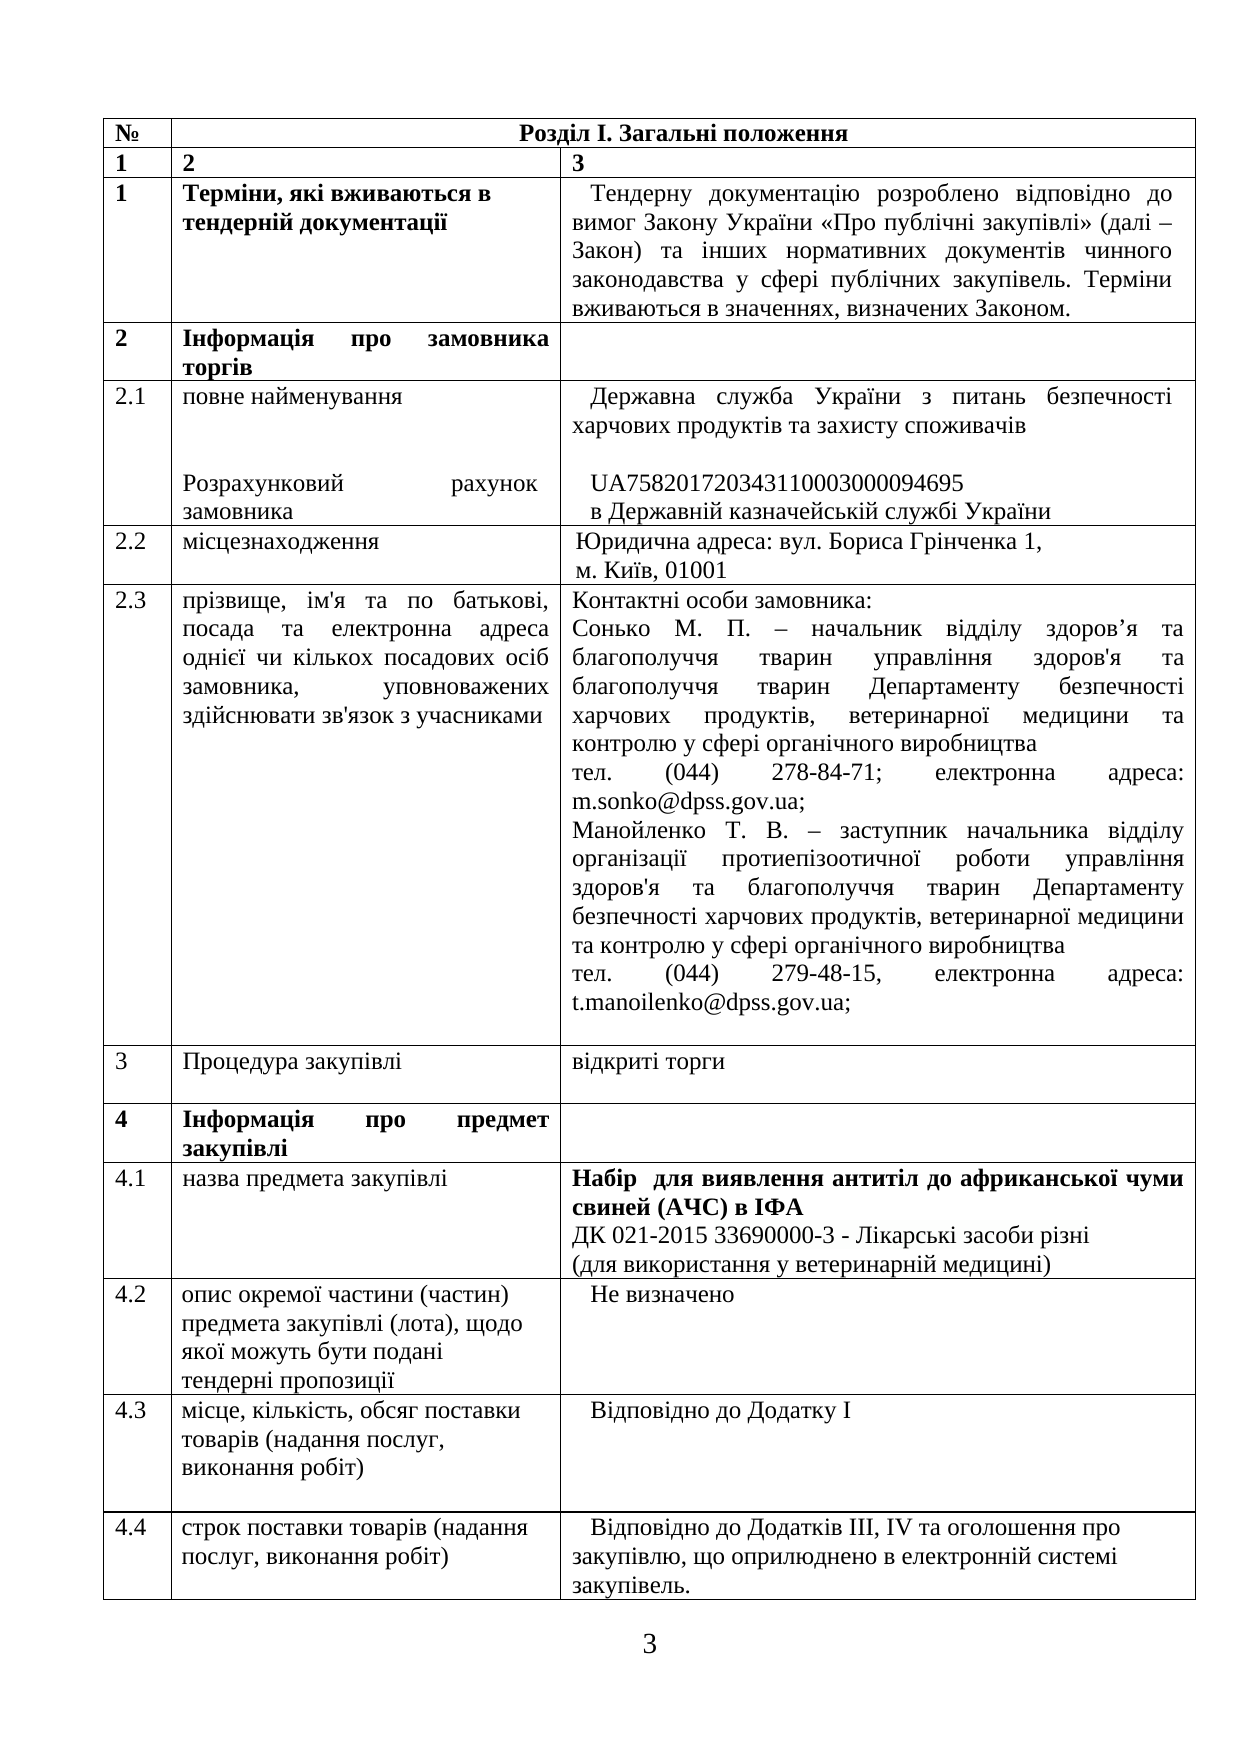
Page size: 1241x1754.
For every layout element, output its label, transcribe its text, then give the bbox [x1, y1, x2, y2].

table_cell Процедура закупівлі [172, 1046, 560, 1103]
table_cell 4.2 [104, 1279, 171, 1394]
table_cell Державна служба України з питань безпечності харчових продуктів та захисту споживачів UA758201720343110003000094695 в Державній казначейській службі України [561, 381, 1195, 525]
table_cell 3 [561, 148, 1195, 177]
table_cell Інформація про предмет закупівлі [172, 1104, 560, 1162]
table_cell 2.2 [104, 526, 171, 584]
table_cell 2 [104, 323, 171, 380]
table_cell 2 [172, 148, 560, 177]
table_header Розділ І. Загальні положення [172, 119, 1195, 147]
table_cell Набір для виявлення антитіл до африканської чуми свиней (АЧС) в ІФА ДК 021-2015 33690000-3 - Лікарські засоби різні (для використання у ветеринарній медицині) [561, 1163, 1195, 1278]
table_cell Тендерну документацію розроблено відповідно до вимог Закону України «Про публічні закупівлі» (далі – Закон) та інших нормативних документів чинного законодавства у сфері публічних закупівель. Терміни вживаються в значеннях, визначених Законом. [561, 178, 1195, 322]
table_header № [104, 119, 171, 147]
table_cell 4.4 [104, 1513, 171, 1599]
table_cell Відповідно до Додатків ІІІ, ІV та оголошення про закупівлю, що оприлюднено в електронній системі закупівель. [561, 1513, 1195, 1599]
table_cell Юридична адреса: вул. Бориса Грінченка 1, м. Київ, 01001 [561, 526, 1195, 584]
table_cell повне найменування Розрахунковий рахунок замовника [172, 381, 560, 525]
table_cell відкриті торги [561, 1046, 1195, 1103]
table_cell 4.1 [104, 1163, 171, 1278]
table_cell 2.1 [104, 381, 171, 525]
table_cell Відповідно до Додатку І [561, 1395, 1195, 1511]
table_cell 1 [104, 148, 171, 177]
table_cell Терміни, які вживаються в тендерній документації [172, 178, 560, 322]
table_cell 2.3 [104, 585, 171, 1045]
table_cell [561, 323, 1195, 380]
table_cell Не визначено [561, 1279, 1195, 1394]
table_cell місцезнаходження [172, 526, 560, 584]
table_cell 1 [104, 178, 171, 322]
table_cell 4 [104, 1104, 171, 1162]
table_cell Контактні особи замовника: Сонько М. П. – начальник відділу здоров’я та благополуччя тварин управління здоров'я та благополуччя тварин Департаменту безпечності харчових продуктів, ветеринарної медицини та контролю у сфері органічного виробництва тел. (044) 278-84-71; електронна адреса: m.sonko@dpss.gov.ua; Манойленко Т. В. – заступник начальника відділу організації протиепізоотичної роботи управління здоров'я та благополуччя тварин Департаменту безпечності харчових продуктів, ветеринарної медицини та контролю у сфері органічного виробництва тел. (044) 279-48-15, електронна адреса: t.manoilenko@dpss.gov.ua; [561, 585, 1195, 1045]
table_cell строк поставки товарів (надання послуг, виконання робіт) [172, 1513, 560, 1599]
table_cell місце, кількість, обсяг поставки товарів (надання послуг, виконання робіт) [172, 1395, 560, 1511]
table_cell [561, 1104, 1195, 1162]
table_cell Інформація про замовника торгів [172, 323, 560, 380]
table_cell прізвище, ім'я та по батькові, посада та електронна адреса однієї чи кількох посадових осіб замовника, уповноважених здійснювати зв'язок з учасниками [172, 585, 560, 1045]
table_cell 4.3 [104, 1395, 171, 1511]
table_cell назва предмета закупівлі [172, 1163, 560, 1278]
table_cell 3 [104, 1046, 171, 1103]
table_cell опис окремої частини (частин) предмета закупівлі (лота), щодо якої можуть бути подані тендерні пропозиції [172, 1279, 560, 1394]
